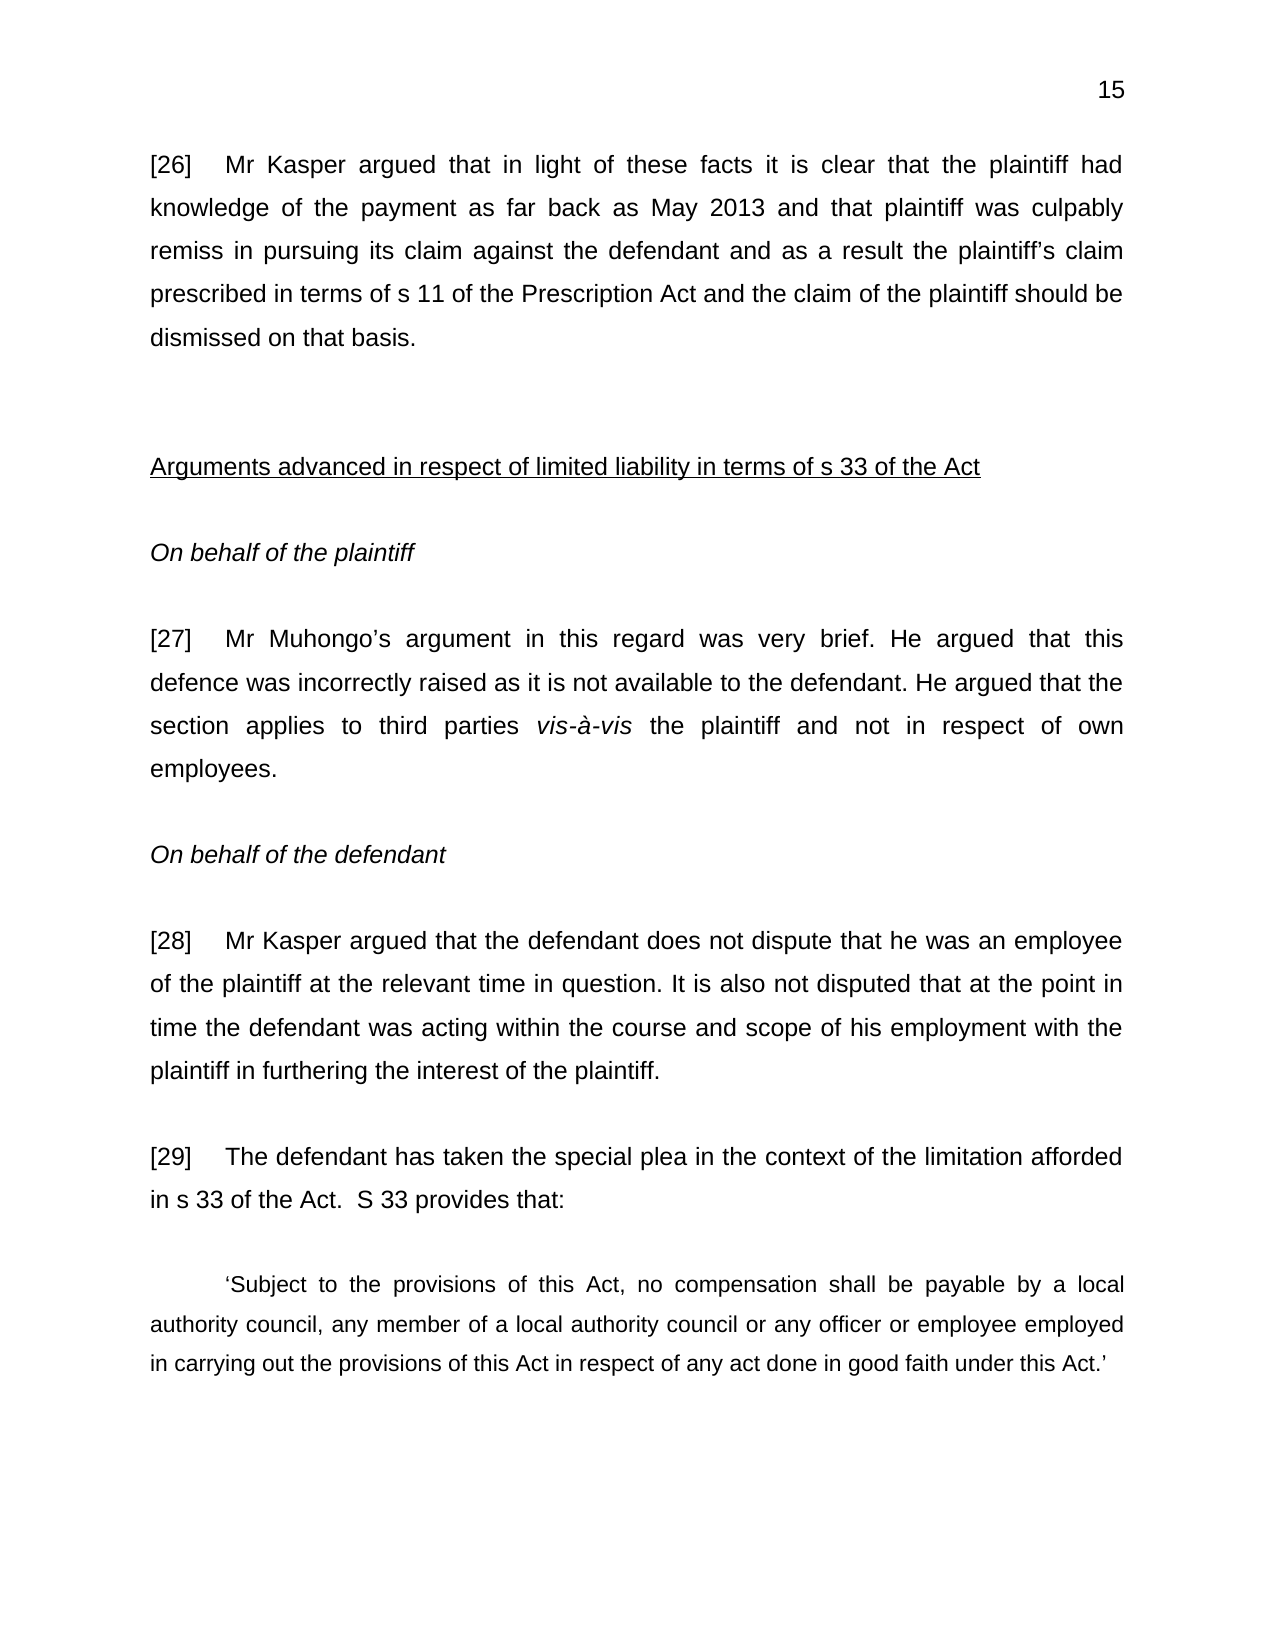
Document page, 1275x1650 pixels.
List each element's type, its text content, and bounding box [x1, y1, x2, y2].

text On behalf of the plaintiff [150, 538, 1125, 567]
text [28] Mr Kasper argued that the defendant does not dispute that he was an employee of the plaintiff at the relevant time in question. It is also not disputed that at the point in time the defendant was acting within the course and scope of his employment with the plaintiff in furthering the interest of the plaintiff. [150, 926, 1125, 1084]
text [29] The defendant has taken the special plea in the context of the limitation afforded in s 33 of the Act. S 33 provides that: [150, 1142, 1125, 1214]
text Arguments advanced in respect of limited liability in terms of s 33 of the Act [150, 452, 1125, 481]
text [26] Mr Kasper argued that in light of these facts it is clear that the plaintiff had knowledge of the payment as far back as May 2013 and that plaintiff was culpably remiss in pursuing its claim against the defendant and as a result the plaintiff’s claim prescribed in terms of s 11 of the Prescription Act and the claim of the plaintiff should be dismissed on that basis. [150, 150, 1125, 351]
text [27] Mr Muhongo’s argument in this regard was very brief. He argued that this defence was incorrectly raised as it is not available to the defendant. He argued that the section applies to third parties vis-à-vis the plaintiff and not in respect of own employees. [150, 624, 1125, 782]
text On behalf of the defendant [150, 840, 1125, 869]
text ‘Subject to the provisions of this Act, no compensation shall be payable by a local authority council, any member of a local authority council or any officer or employee employed in carrying out the provisions of this Act in respect of any act done in good faith under this Act.’ [150, 1271, 1125, 1377]
